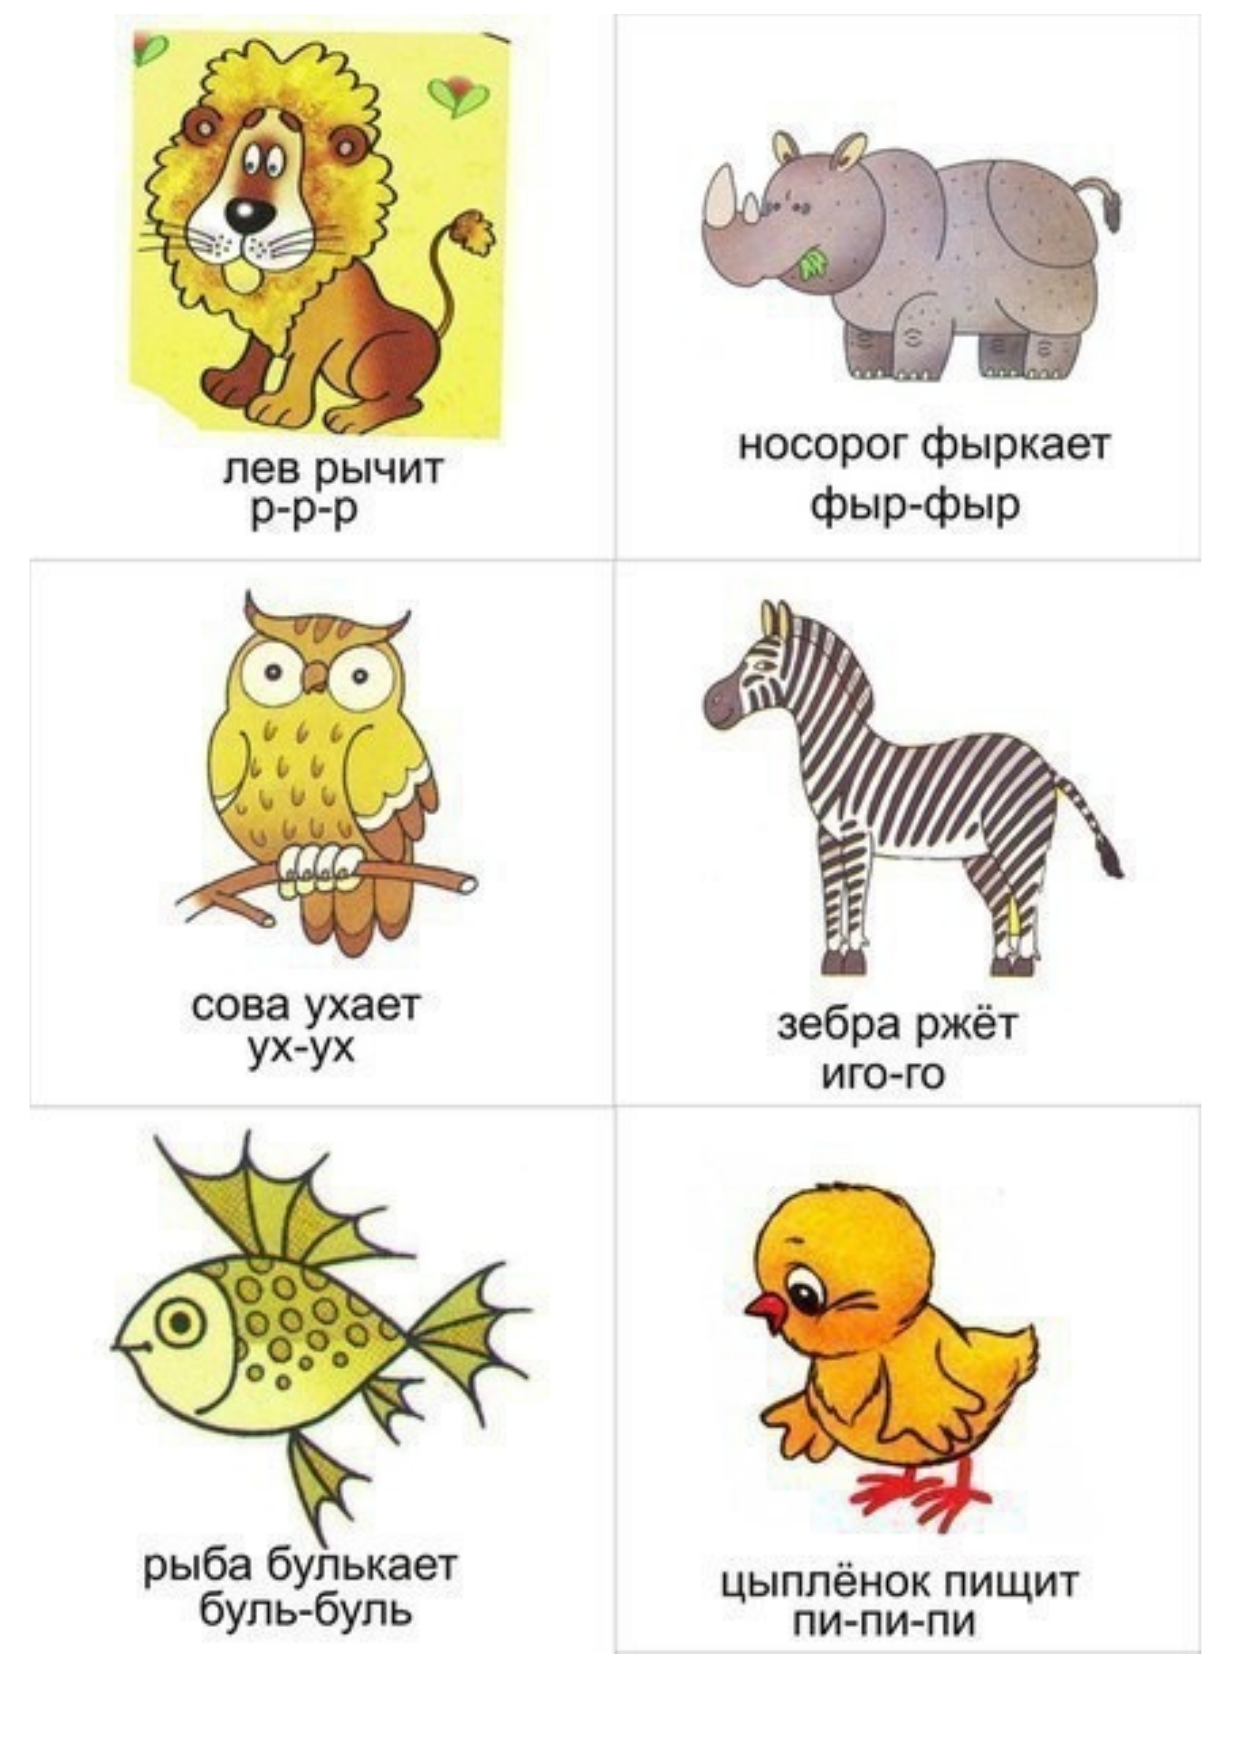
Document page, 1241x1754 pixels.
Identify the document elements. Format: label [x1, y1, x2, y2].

picture [29, 14, 1202, 1654]
